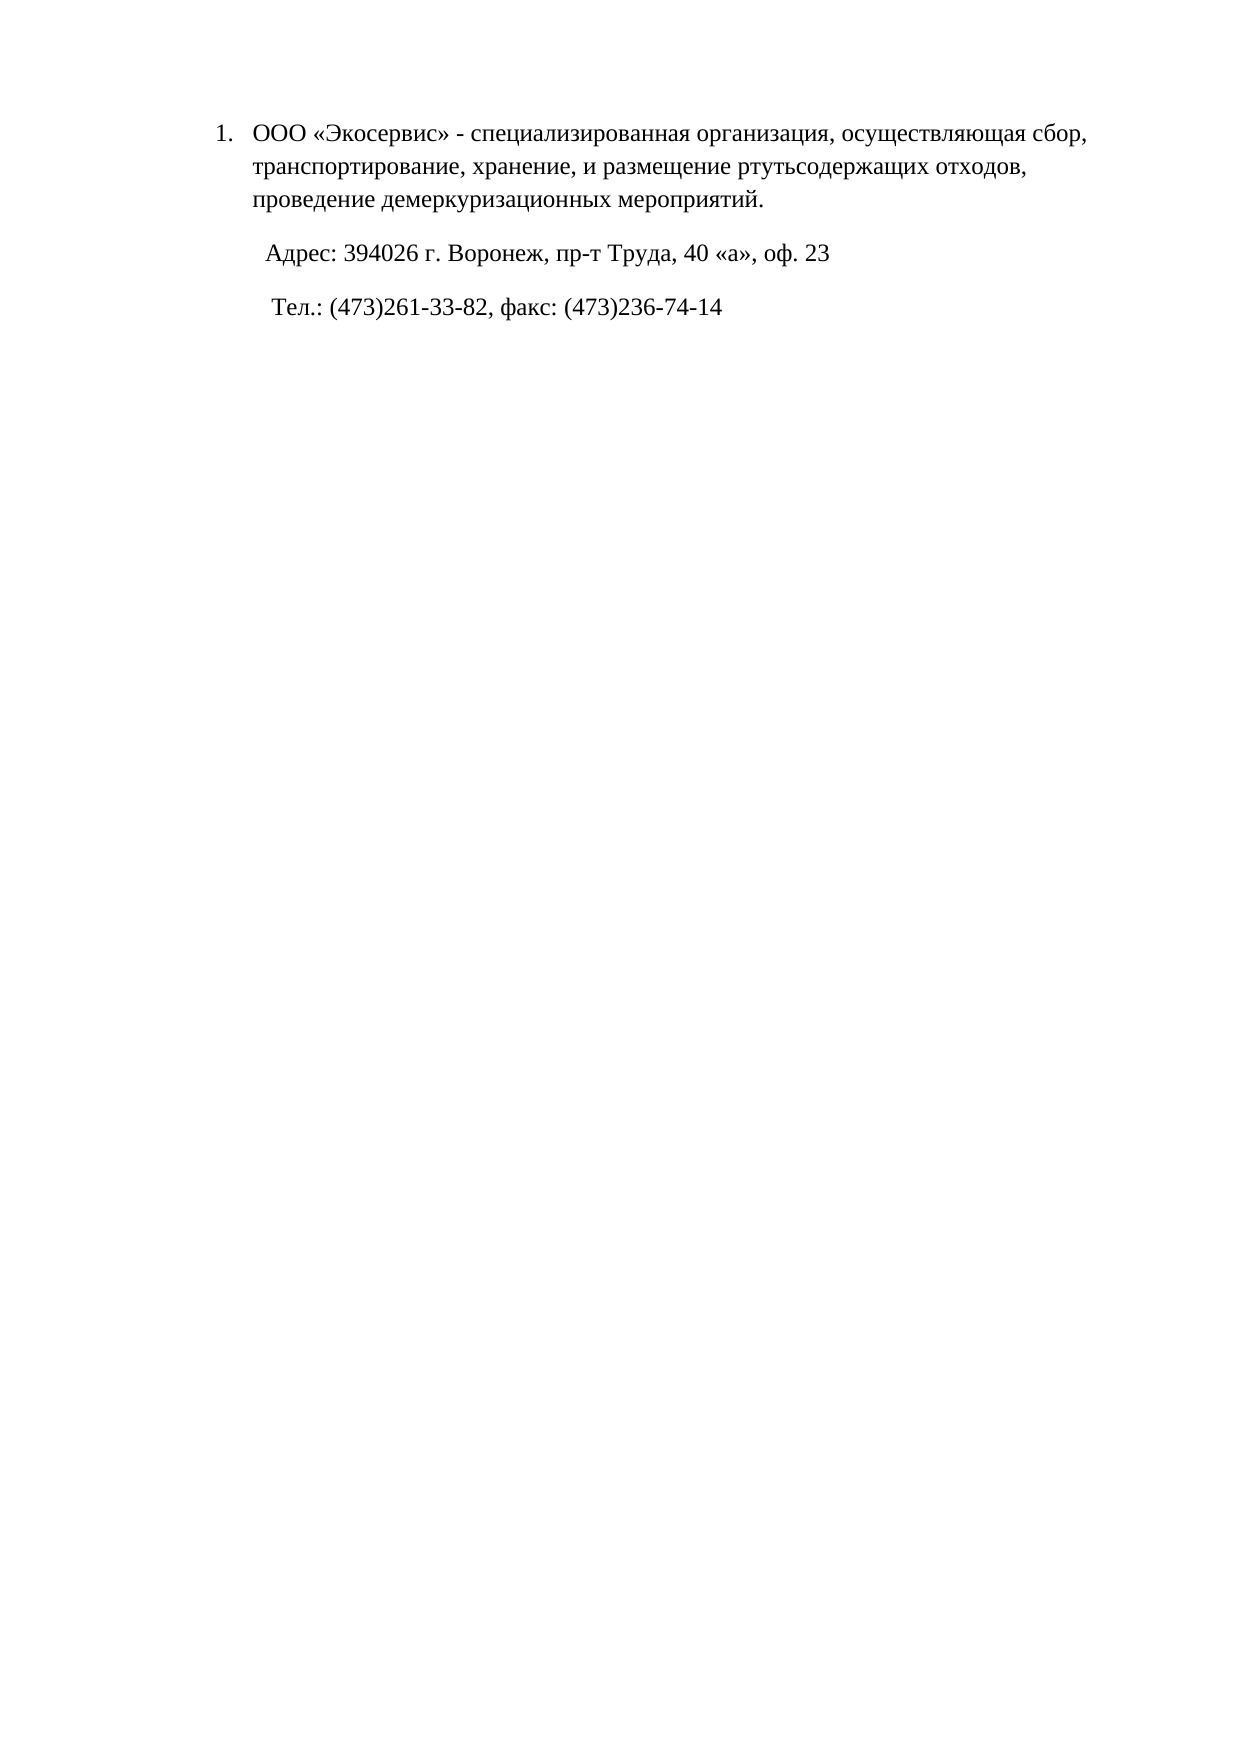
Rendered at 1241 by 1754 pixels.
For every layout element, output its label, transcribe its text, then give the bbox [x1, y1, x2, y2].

list ООО «Экосервис» - специализированная организация, осуществляющая сбор, транспортирование, хранение, и размещение ртутьсодержащих отходов, проведение демеркуризационных мероприятий. [215, 118, 1152, 213]
text Адрес: 394026 г. Воронеж, пр-т Труда, 40 «а», оф. 23 [177, 238, 1152, 267]
text Тел.: (473)261-33-82, факс: (473)236-74-14 [177, 292, 1152, 321]
